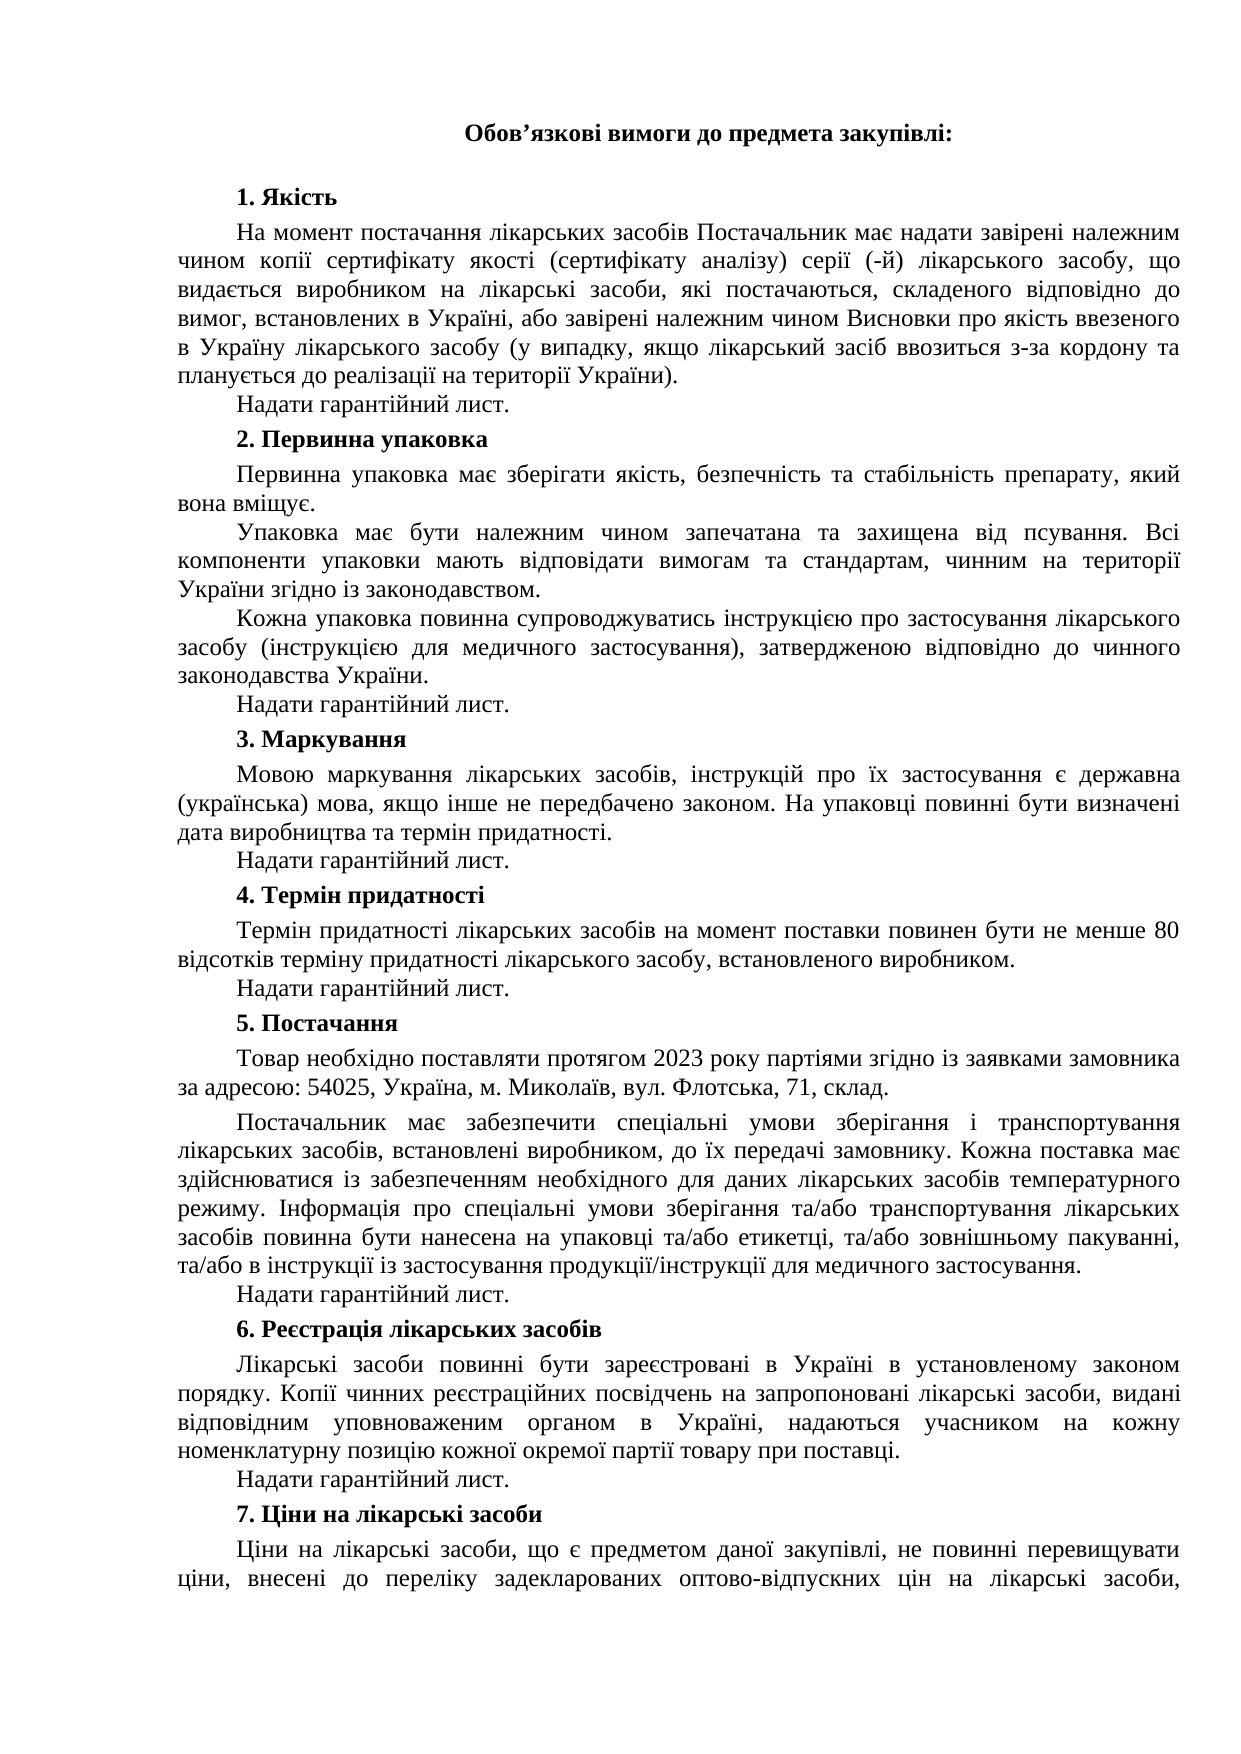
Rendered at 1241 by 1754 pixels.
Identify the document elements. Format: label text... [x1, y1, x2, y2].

text Мовою маркування лікарських засобів, інструкцій про їх застосування є державна (українська) мова, якщо інше не передбачено законом. На упаковці повинні бути визначені дата виробництва та термін придатності. [177, 759, 1181, 846]
text Постачальник має забезпечити спеціальні умови зберігання і транспортування лікарських засобів, встановлені виробником, до їх передачі замовнику. Кожна поставка має здійснюватися із забезпеченням необхідного для даних лікарських засобів температурного режиму. Інформація про спеціальні умови зберігання та/або транспортування лікарських засобів повинна бути нанесена на упаковці та/або етикетці, та/або зовнішньому пакуванні, та/або в інструкції із застосування продукції/інструкції для медичного застосування. [177, 1107, 1181, 1279]
text Кожна упаковка повинна супроводжуватись інструкцією про застосування лікарського засобу (інструкцією для медичного застосування), затвердженою відповідно до чинного законодавства України. [177, 603, 1181, 689]
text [177, 1534, 1181, 1592]
text 3. Маркування [177, 724, 1181, 753]
text Надати гарантійний лист. [177, 1464, 1181, 1493]
text 2. Первинна упаковка [177, 424, 1181, 453]
text Надати гарантійний лист. [177, 389, 1181, 418]
text Термін придатності лікарських засобів на момент поставки повинен бути не менше 80 відсотків терміну придатності лікарського засобу, встановленого виробником. [177, 916, 1181, 973]
text Лікарські засоби повинні бути зареєстровані в Україні в установленому законом порядку. Копії чинних реєстраційних посвідчень на запропоновані лікарські засоби, видані відповідним уповноваженим органом в Україні, надаються учасником на кожну номенклатурну позицію кожної окремої партії товару при поставці. [177, 1349, 1181, 1464]
text 5. Постачання [177, 1008, 1181, 1037]
text Первинна упаковка має зберігати якість, безпечність та стабільність препарату, який вона вміщує. [177, 459, 1181, 517]
text Надати гарантійний лист. [177, 846, 1181, 874]
text Надати гарантійний лист. [177, 1279, 1181, 1308]
text 1. Якість [177, 182, 1181, 211]
text На момент постачання лікарських засобів Постачальник має надати завірені належним чином копії сертифікату якості (сертифікату аналізу) серії (-й) лікарського засобу, що видається виробником на лікарські засоби, які постачаються, складеного відповідно до вимог, встановлених в Україні, або завірені належним чином Висновки про якість ввезеного в Україну лікарського засобу (у випадку, якщо лікарський засіб ввозиться з-за кордону та планується до реалізації на території України). [177, 217, 1181, 389]
text Товар необхідно поставляти протягом 2023 року партіями згідно із заявками замовника за адресою: 54025, Україна, м. Миколаїв, вул. Флотська, 71, склад. [177, 1043, 1181, 1101]
text 4. Термін придатності [177, 881, 1181, 909]
text Упаковка має бути належним чином запечатана та захищена від псування. Всі компоненти упаковки мають відповідати вимогам та стандартам, чинним на території України згідно із законодавством. [177, 517, 1181, 603]
text Обов’язкові вимоги до предмета закупівлі: [177, 118, 1181, 147]
text Надати гарантійний лист. [177, 973, 1181, 1002]
text 6. Реєстрація лікарських засобів [177, 1314, 1181, 1343]
text 7. Ціни на лікарські засоби [177, 1499, 1181, 1528]
text Надати гарантійний лист. [177, 689, 1181, 718]
